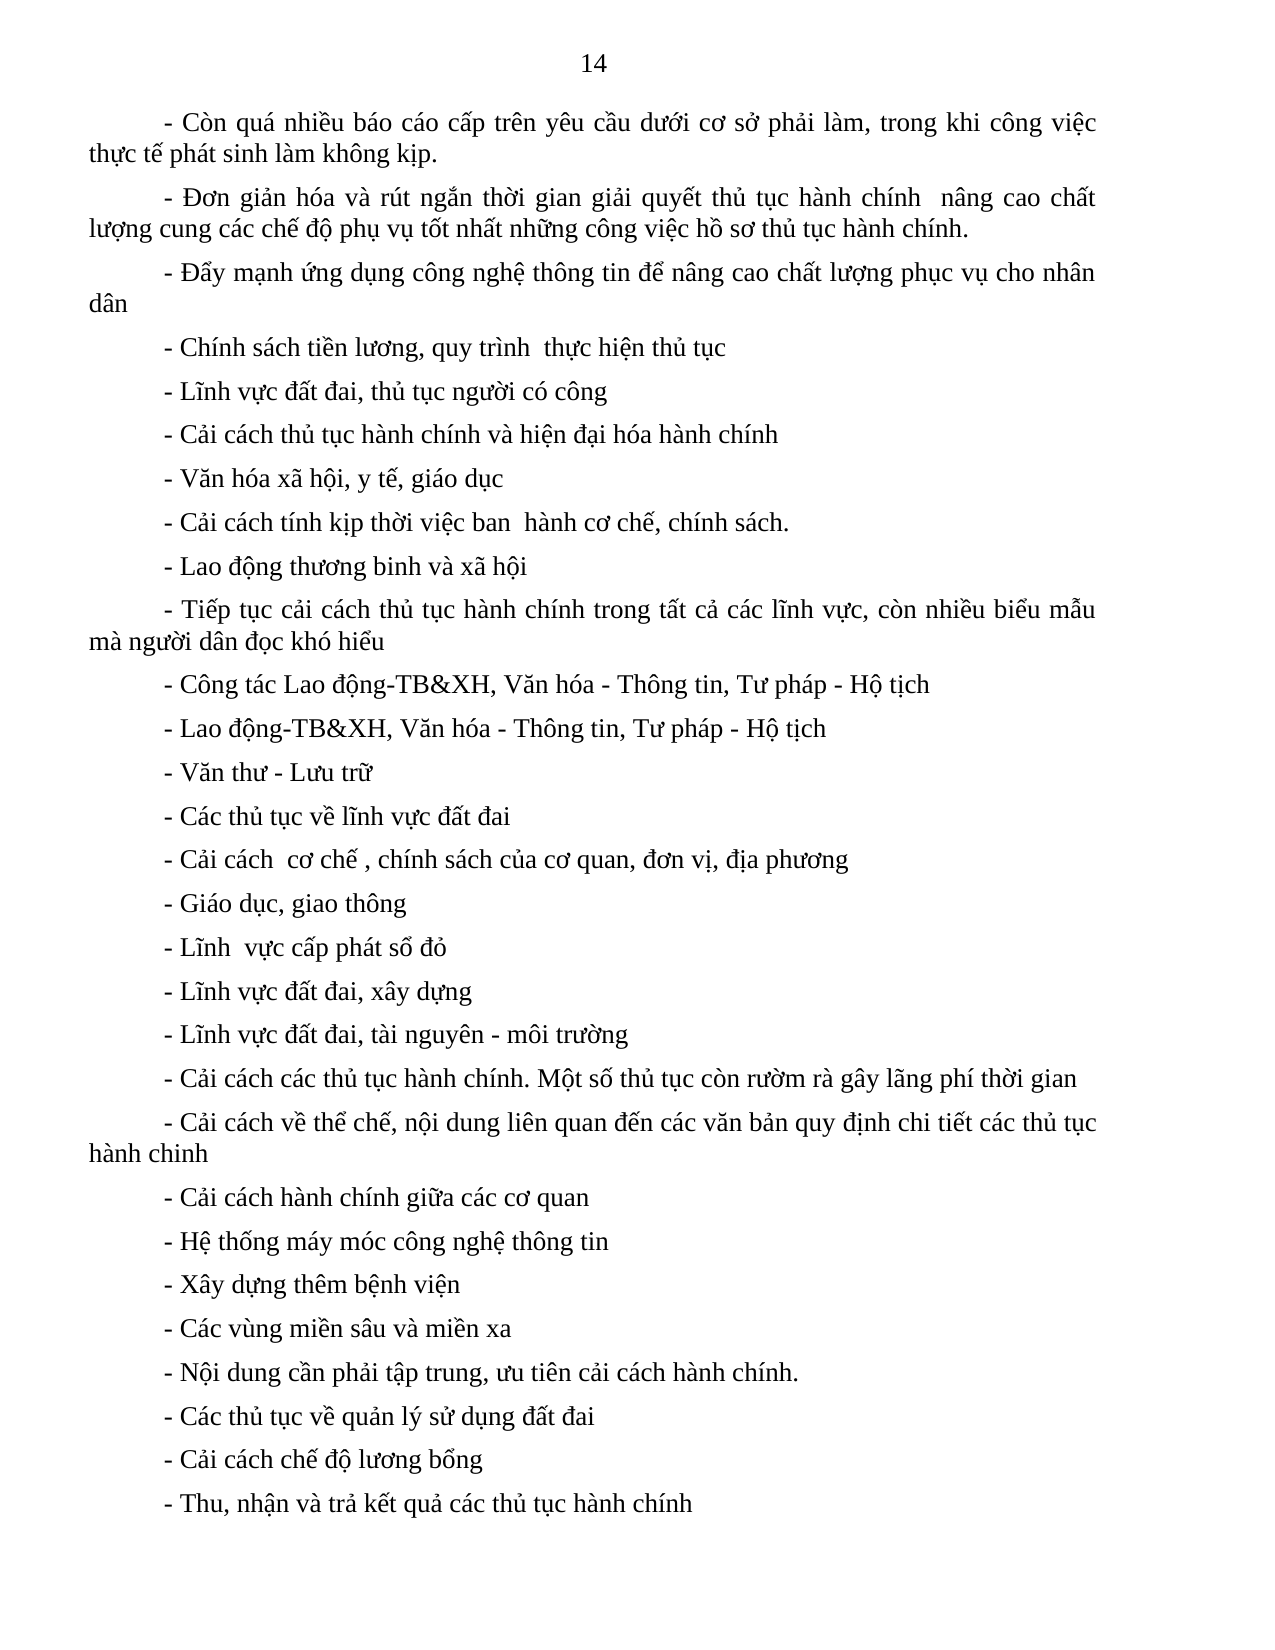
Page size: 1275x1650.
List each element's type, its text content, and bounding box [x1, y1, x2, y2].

text - Xây dựng thêm bệnh viện [89, 1269, 1098, 1300]
text - Cải cách cơ chế , chính sách của cơ quan, đơn vị, địa phương [89, 844, 1098, 875]
text - Cải cách về thể chế, nội dung liên quan đến các văn bản quy định chi tiết các thủ tục hành chinh [89, 1106, 1098, 1169]
text - Đơn giản hóa và rút ngắn thời gian giải quyết thủ tục hành chính nâng cao chất lượng cung các chế độ phụ vụ tốt nhất những công việc hồ sơ thủ tục hành chính. [89, 181, 1098, 244]
text - Các vùng miền sâu và miền xa [89, 1313, 1098, 1344]
text - Giáo dục, giao thông [89, 888, 1098, 919]
text - Thu, nhận và trả kết quả các thủ tục hành chính [89, 1488, 1098, 1519]
text - Cải cách thủ tục hành chính và hiện đại hóa hành chính [89, 419, 1098, 450]
text - Cải cách chế độ lương bổng [89, 1444, 1098, 1475]
text - Lĩnh vực cấp phát sổ đỏ [89, 931, 1098, 963]
text - Lĩnh vực đất đai, tài nguyên - môi trường [89, 1019, 1098, 1050]
text - Tiếp tục cải cách thủ tục hành chính trong tất cả các lĩnh vực, còn nhiều biểu mẫu mà người dân đọc khó hiểu [89, 594, 1098, 656]
text - Cải cách tính kịp thời việc ban hành cơ chế, chính sách. [89, 506, 1098, 538]
text - Lao động thương binh và xã hội [89, 550, 1098, 581]
text - Nội dung cần phải tập trung, ưu tiên cải cách hành chính. [89, 1356, 1098, 1388]
text - Lao động-TB&XH, Văn hóa - Thông tin, Tư pháp - Hộ tịch [89, 713, 1098, 744]
text - Đẩy mạnh ứng dụng công nghệ thông tin để nâng cao chất lượng phục vụ cho nhân dân [89, 256, 1098, 319]
text - Lĩnh vực đất đai, thủ tục người có công [89, 375, 1098, 406]
text - Công tác Lao động-TB&XH, Văn hóa - Thông tin, Tư pháp - Hộ tịch [89, 669, 1098, 700]
text - Hệ thống máy móc công nghệ thông tin [89, 1225, 1098, 1256]
text - Cải cách các thủ tục hành chính. Một số thủ tục còn rườm rà gây lãng phí thời gian [89, 1063, 1098, 1094]
text - Văn hóa xã hội, y tế, giáo dục [89, 463, 1098, 494]
text - Các thủ tục về quản lý sử dụng đất đai [89, 1400, 1098, 1431]
text - Cải cách hành chính giữa các cơ quan [89, 1181, 1098, 1213]
text - Văn thư - Lưu trữ [89, 756, 1098, 788]
text - Lĩnh vực đất đai, xây dựng [89, 975, 1098, 1006]
text - Còn quá nhiều báo cáo cấp trên yêu cầu dưới cơ sở phải làm, trong khi công việc thực tế phát sinh làm không kịp. [89, 106, 1098, 169]
text - Các thủ tục về lĩnh vực đất đai [89, 800, 1098, 831]
text - Chính sách tiền lương, quy trình thực hiện thủ tục [89, 331, 1098, 363]
